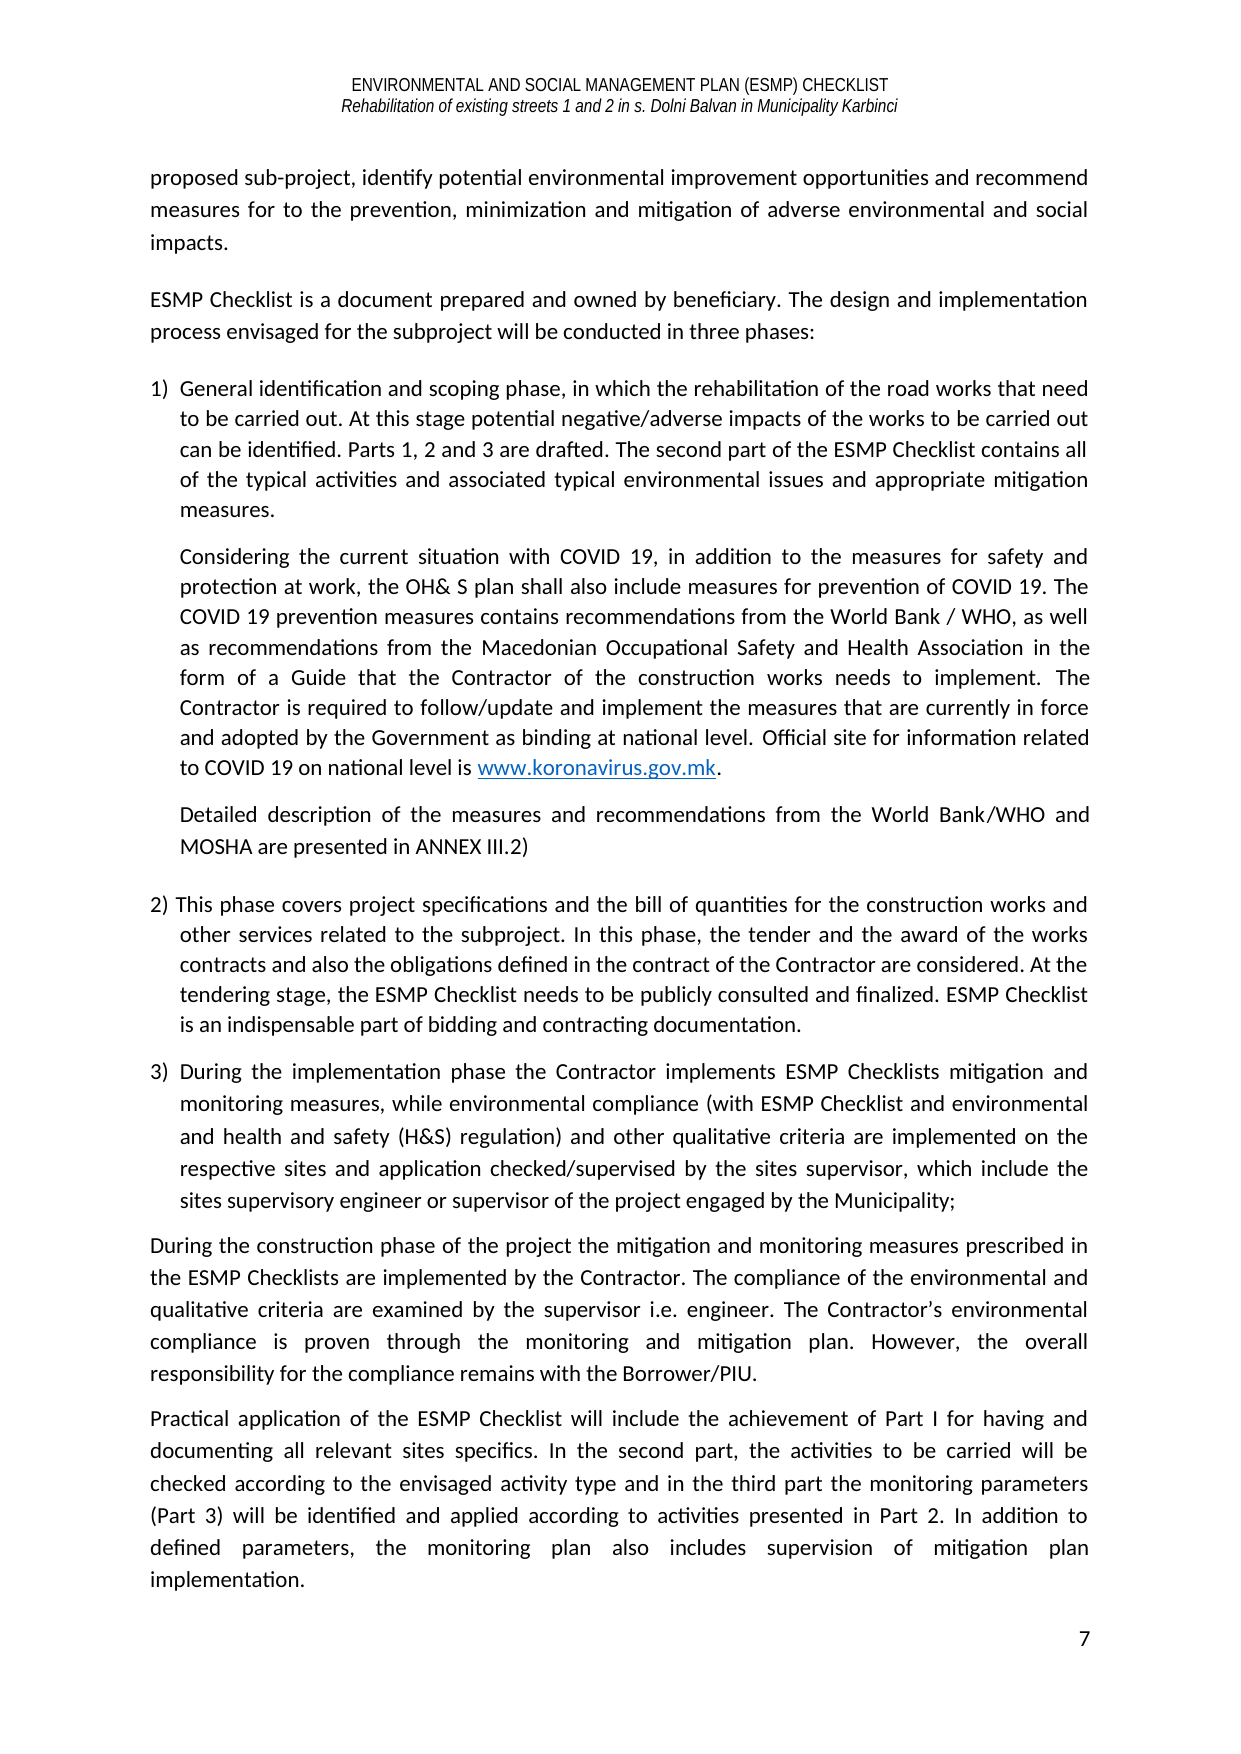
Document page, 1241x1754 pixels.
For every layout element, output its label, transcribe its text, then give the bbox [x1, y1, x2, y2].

text ESMP Checklist is a document prepared and owned by beneficiary. The design and implementation process envisaged for the subproject will be conducted in three phases: [150, 285, 1090, 345]
text During the construction phase of the project the mitigation and monitoring measures prescribed in the ESMP Checklists are implemented by the Contractor. The compliance of the environmental and qualitative criteria are examined by the supervisor i.e. engineer. The Contractor’s environmental compliance is proven through the monitoring and mitigation plan. However, the overall responsibility for the compliance remains with the Borrower/PIU. [150, 1231, 1090, 1388]
text 1) General identification and scoping phase, in which the rehabilitation of the road works that need to be carried out. At this stage potential negative/adverse impacts of the works to be carried out can be identified. Parts 1, 2 and 3 are drafted. The second part of the ESMP Checklist contains all of the typical activities and associated typical environmental issues and appropriate mitigation measures. [150, 374, 1090, 523]
text Detailed description of the measures and recommendations from the World Bank/WHO and MOSHA are presented in ANNEX III.2) [179, 800, 1090, 861]
text Practical application of the ESMP Checklist will include the achievement of Part I for having and documenting all relevant sites specifics. In the second part, the activities to be carried will be checked according to the envisaged activity type and in the third part the monitoring parameters (Part 3) will be identified and applied according to activities presented in Part 2. In addition to defined parameters, the monitoring plan also includes supervision of mitigation plan implementation. [150, 1404, 1090, 1593]
text Considering the current situation with COVID 19, in addition to the measures for safety and protection at work, the OH& S plan shall also include measures for prevention of COVID 19. The CОVID 19 prevention measures contains recommendations from the World Bank / WHO, as well as recommendations from the Macedonian Occupational Safety and Health Association in the form of a Guide that the Contractor of the construction works needs to implement. The Contractor is required to follow/update and implement the measures that are currently in force and adopted by the Government as binding at national level. Оfficial site for information related to COVID 19 on national level is www.koronavirus.gov.mk. [179, 542, 1090, 781]
text 2) This phase covers project specifications and the bill of quantities for the construction works and other services related to the subproject. In this phase, the tender and the award of the works contracts and also the obligations defined in the contract of the Contractor are considered. At the tendering stage, the ESMP Checklist needs to be publicly consulted and finalized. ESMP Checklist is an indispensable part of bidding and contracting documentation. [150, 890, 1090, 1038]
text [150, 163, 1090, 256]
text 3) During the implementation phase the Contractor implements ESMP Checklists mitigation and monitoring measures, while environmental compliance (with ESMP Checklist and environmental and health and safety (H&S) regulation) and other qualitative criteria are implemented on the respective sites and application checked/supervised by the sites supervisor, which include the sites supervisory engineer or supervisor of the project engaged by the Municipality; [150, 1057, 1090, 1214]
